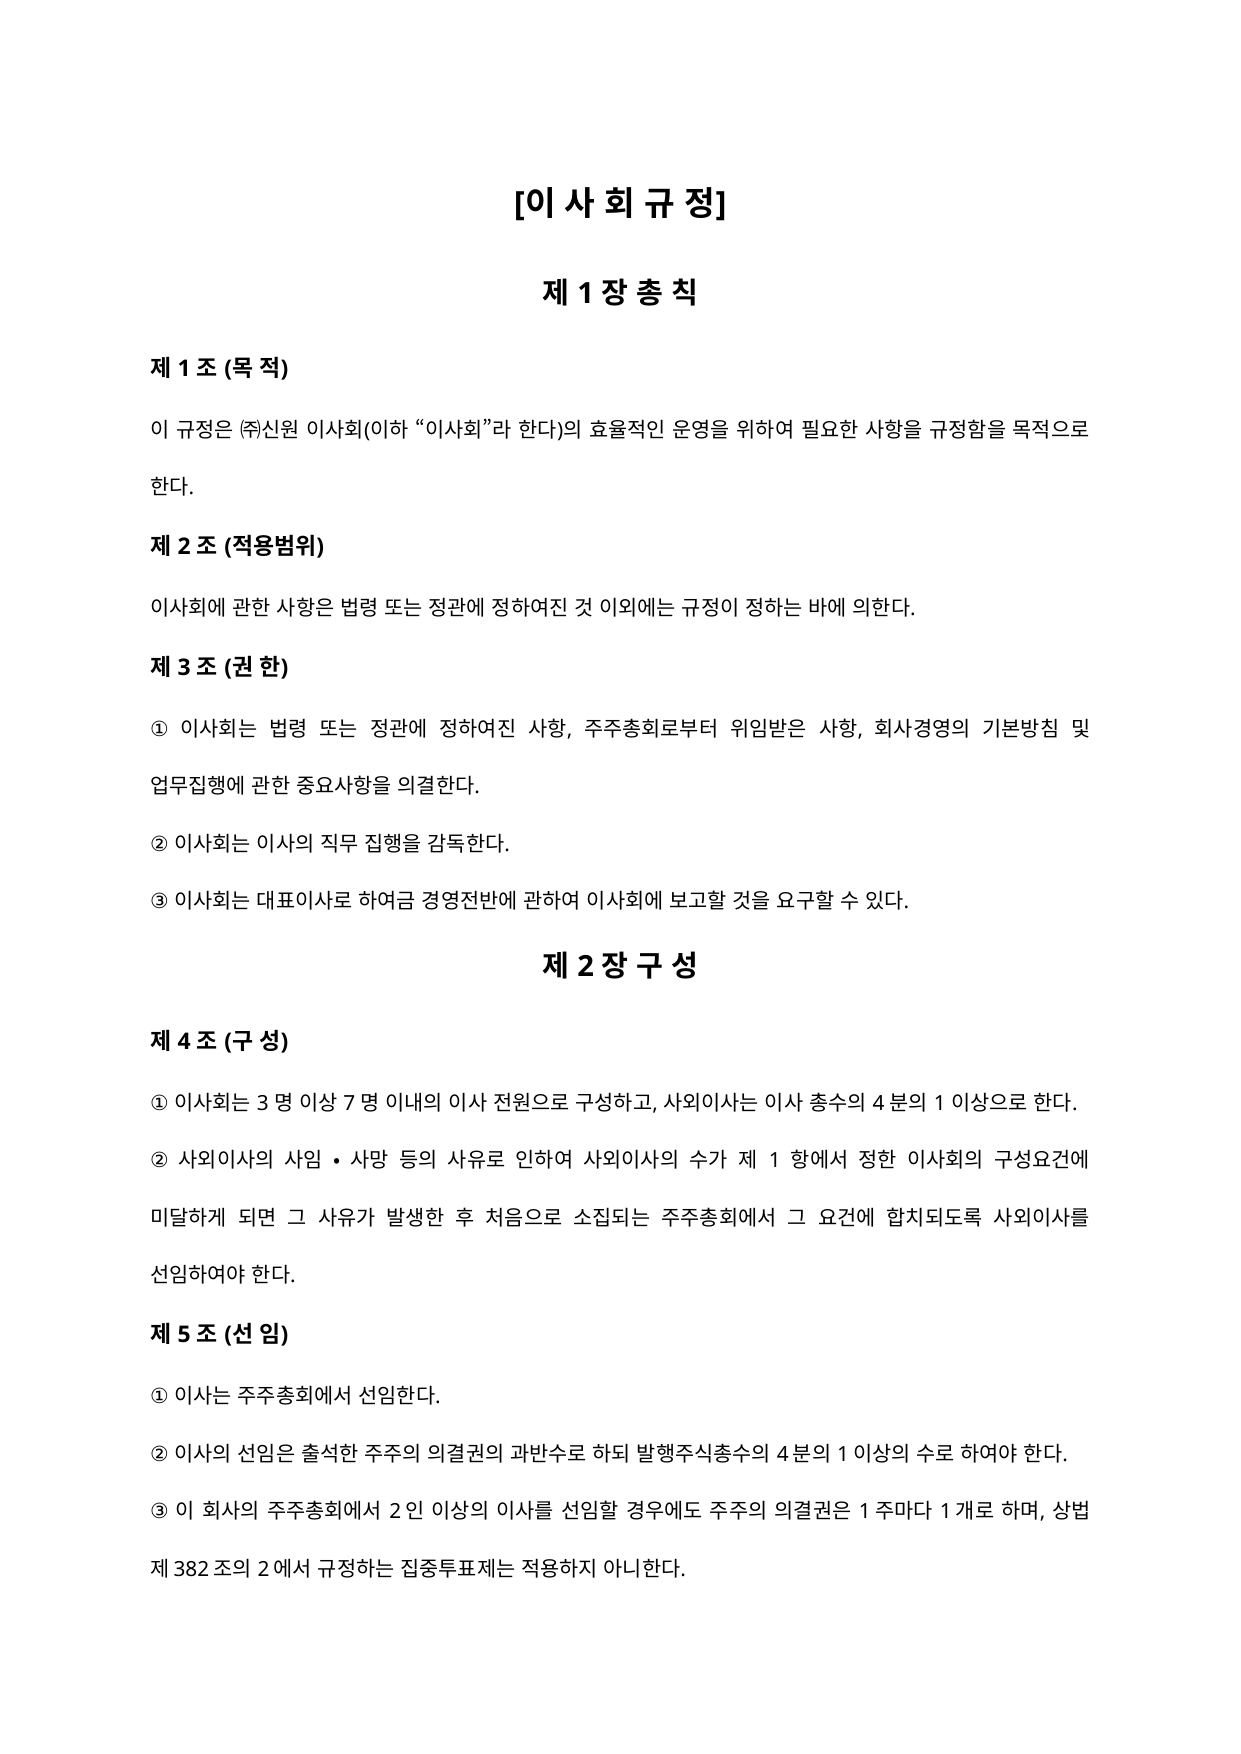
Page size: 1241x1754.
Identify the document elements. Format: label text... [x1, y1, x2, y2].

text ③ 이사회는 대표이사로 하여금 경영전반에 관하여 이사회에 보고할 것을 요구할 수 있다. [150, 885, 1090, 915]
text 제 3 조 (권 한) [150, 649, 1090, 682]
text 제 5 조 (선 임) [150, 1316, 1090, 1349]
text 제 4 조 (구 성) [150, 1023, 1090, 1056]
text ② 사외이사의 사임 • 사망 등의 사유로 인하여 사외이사의 수가 제 1 항에서 정한 이사회의 구성요건에 미달하게 되면 그 사유가 발생한 후 처음으로 소집되는 주주총회에서 그 요건에 합치되도록 사외이사를 선임하여야 한다. [150, 1143, 1090, 1289]
text [이 사 회 규 정] [150, 177, 1090, 226]
text ③ 이 회사의 주주총회에서 2인 이상의 이사를 선임할 경우에도 주주의 의결권은 1주마다 1개로 하며, 상법 제382조의 2에서 규정하는 집중투표제는 적용하지 아니한다. [150, 1494, 1090, 1582]
text ① 이사는 주주총회에서 선임한다. [150, 1379, 1090, 1409]
text 이 규정은 ㈜신원 이사회(이하 “이사회”라 한다)의 효율적인 운영을 위하여 필요한 사항을 규정함을 목적으로 한다. [150, 413, 1090, 501]
text ② 이사의 선임은 출석한 주주의 의결권의 과반수로 하되 발행주식총수의 4분의 1이상의 수로 하여야 한다. [150, 1437, 1090, 1467]
text 제 2 조 (적용범위) [150, 528, 1090, 561]
text ① 이사회는 법령 또는 정관에 정하여진 사항, 주주총회로부터 위임받은 사항, 회사경영의 기본방침 및 업무집행에 관한 중요사항을 의결한다. [150, 712, 1090, 800]
text 이사회에 관한 사항은 법령 또는 정관에 정하여진 것 이외에는 규정이 정하는 바에 의한다. [150, 591, 1090, 622]
text ① 이사회는 3 명 이상 7 명 이내의 이사 전원으로 구성하고, 사외이사는 이사 총수의 4 분의 1 이상으로 한다. [150, 1086, 1090, 1116]
text ② 이사회는 이사의 직무 집행을 감독한다. [150, 827, 1090, 857]
text 제 1 장 총 칙 [150, 269, 1090, 312]
text 제 2 장 구 성 [150, 942, 1090, 984]
text 제 1 조 (목 적) [150, 350, 1090, 383]
